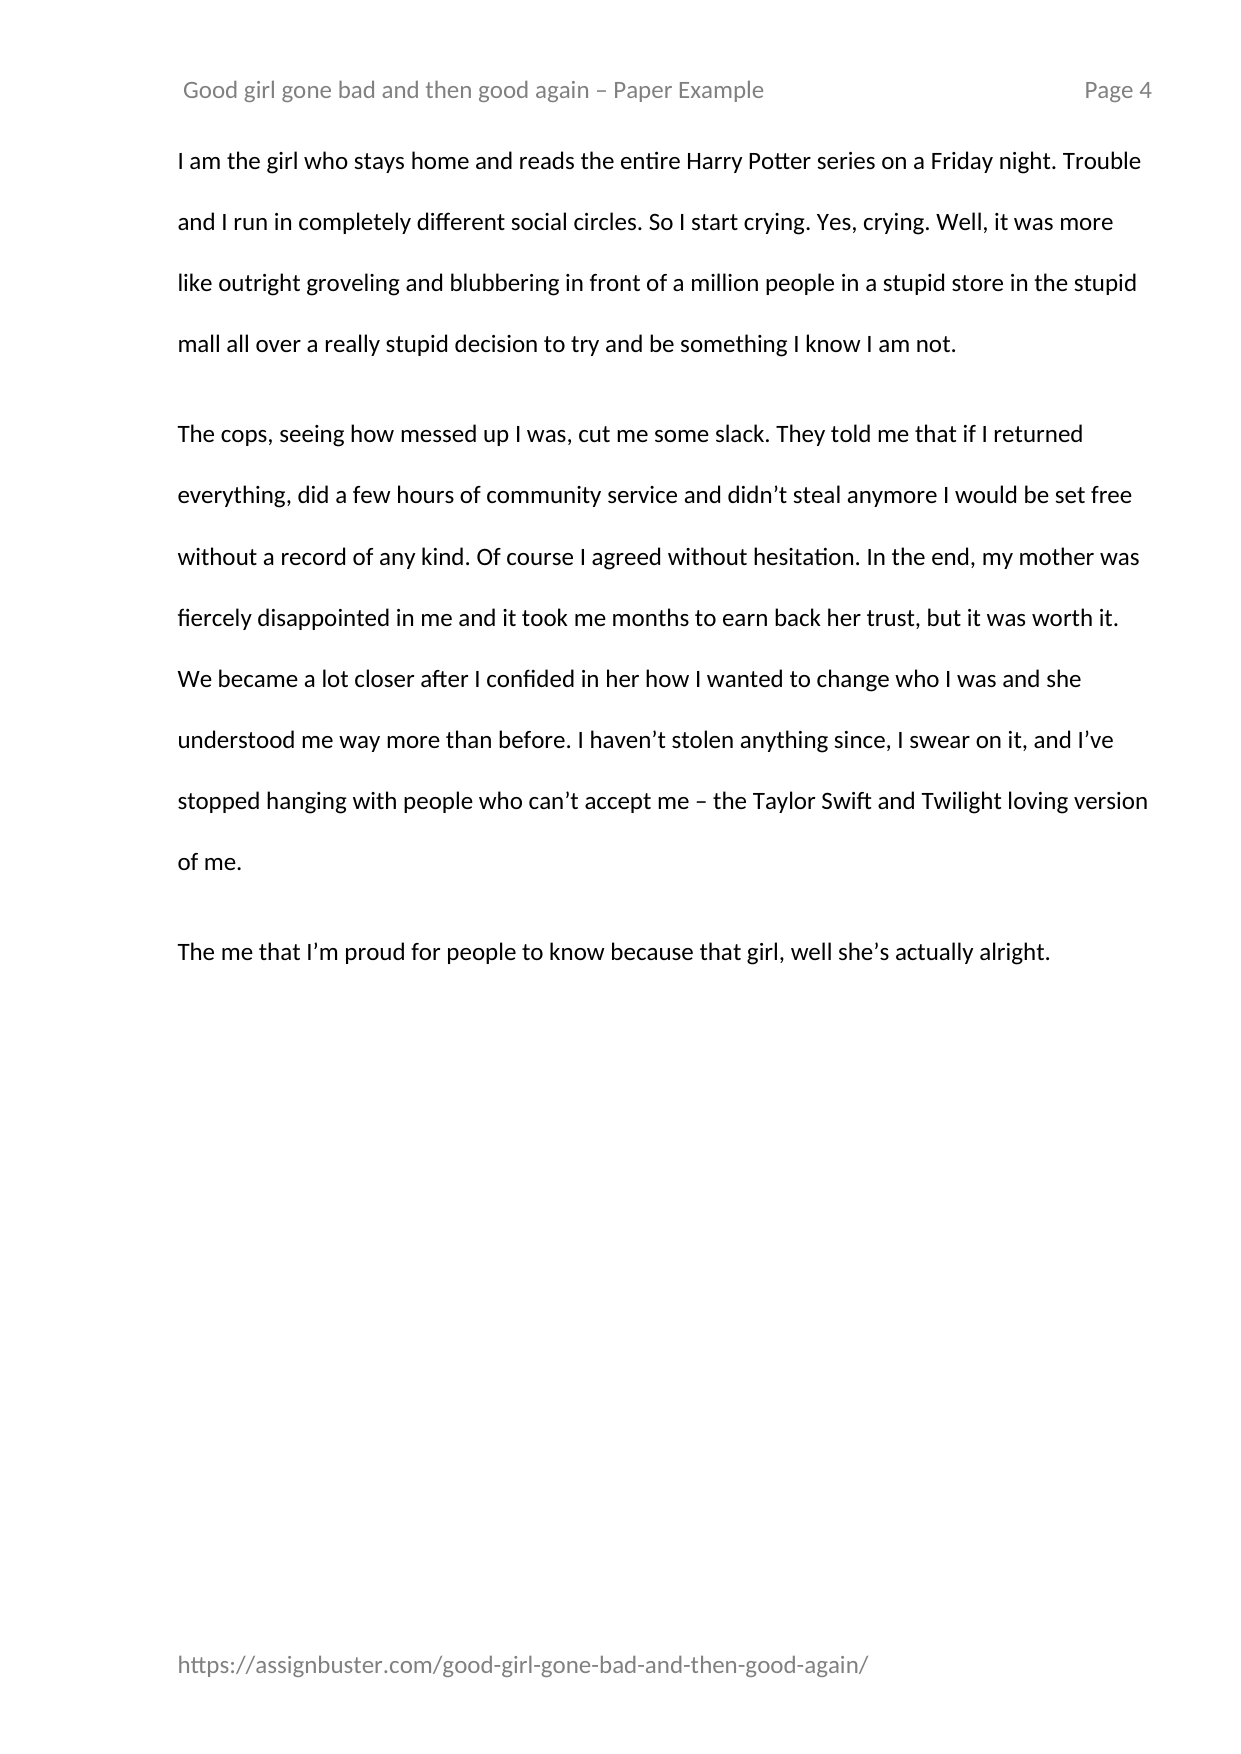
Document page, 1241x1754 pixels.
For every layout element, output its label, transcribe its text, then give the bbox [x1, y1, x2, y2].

text The cops, seeing how messed up I was, cut me some slack. They told me that if I returned everything, did a few hours of community service and didn’t steal anymore I would be set free without a record of any kind. Of course I agreed without hesitation. In the end, my mother was fiercely disappointed in me and it took me months to earn back her trust, but it was worth it. We became a lot closer after I confided in her how I wanted to change who I was and she understood me way more than before. I haven’t stolen anything since, I swear on it, and I’ve stopped hanging with people who can’t accept me – the Taylor Swift and Twilight loving version of me. [177, 419, 1152, 876]
text The me that I’m proud for people to know because that girl, well she’s actually alright. [177, 936, 1152, 967]
text I am the girl who stays home and reads the entire Harry Potter series on a Friday night. Trouble and I run in completely different social circles. So I start crying. Yes, crying. Well, it was more like outright groveling and blubbering in front of a million people in a stupid store in the stupid mall all over a really stupid decision to try and be something I know I am not. [177, 145, 1152, 359]
